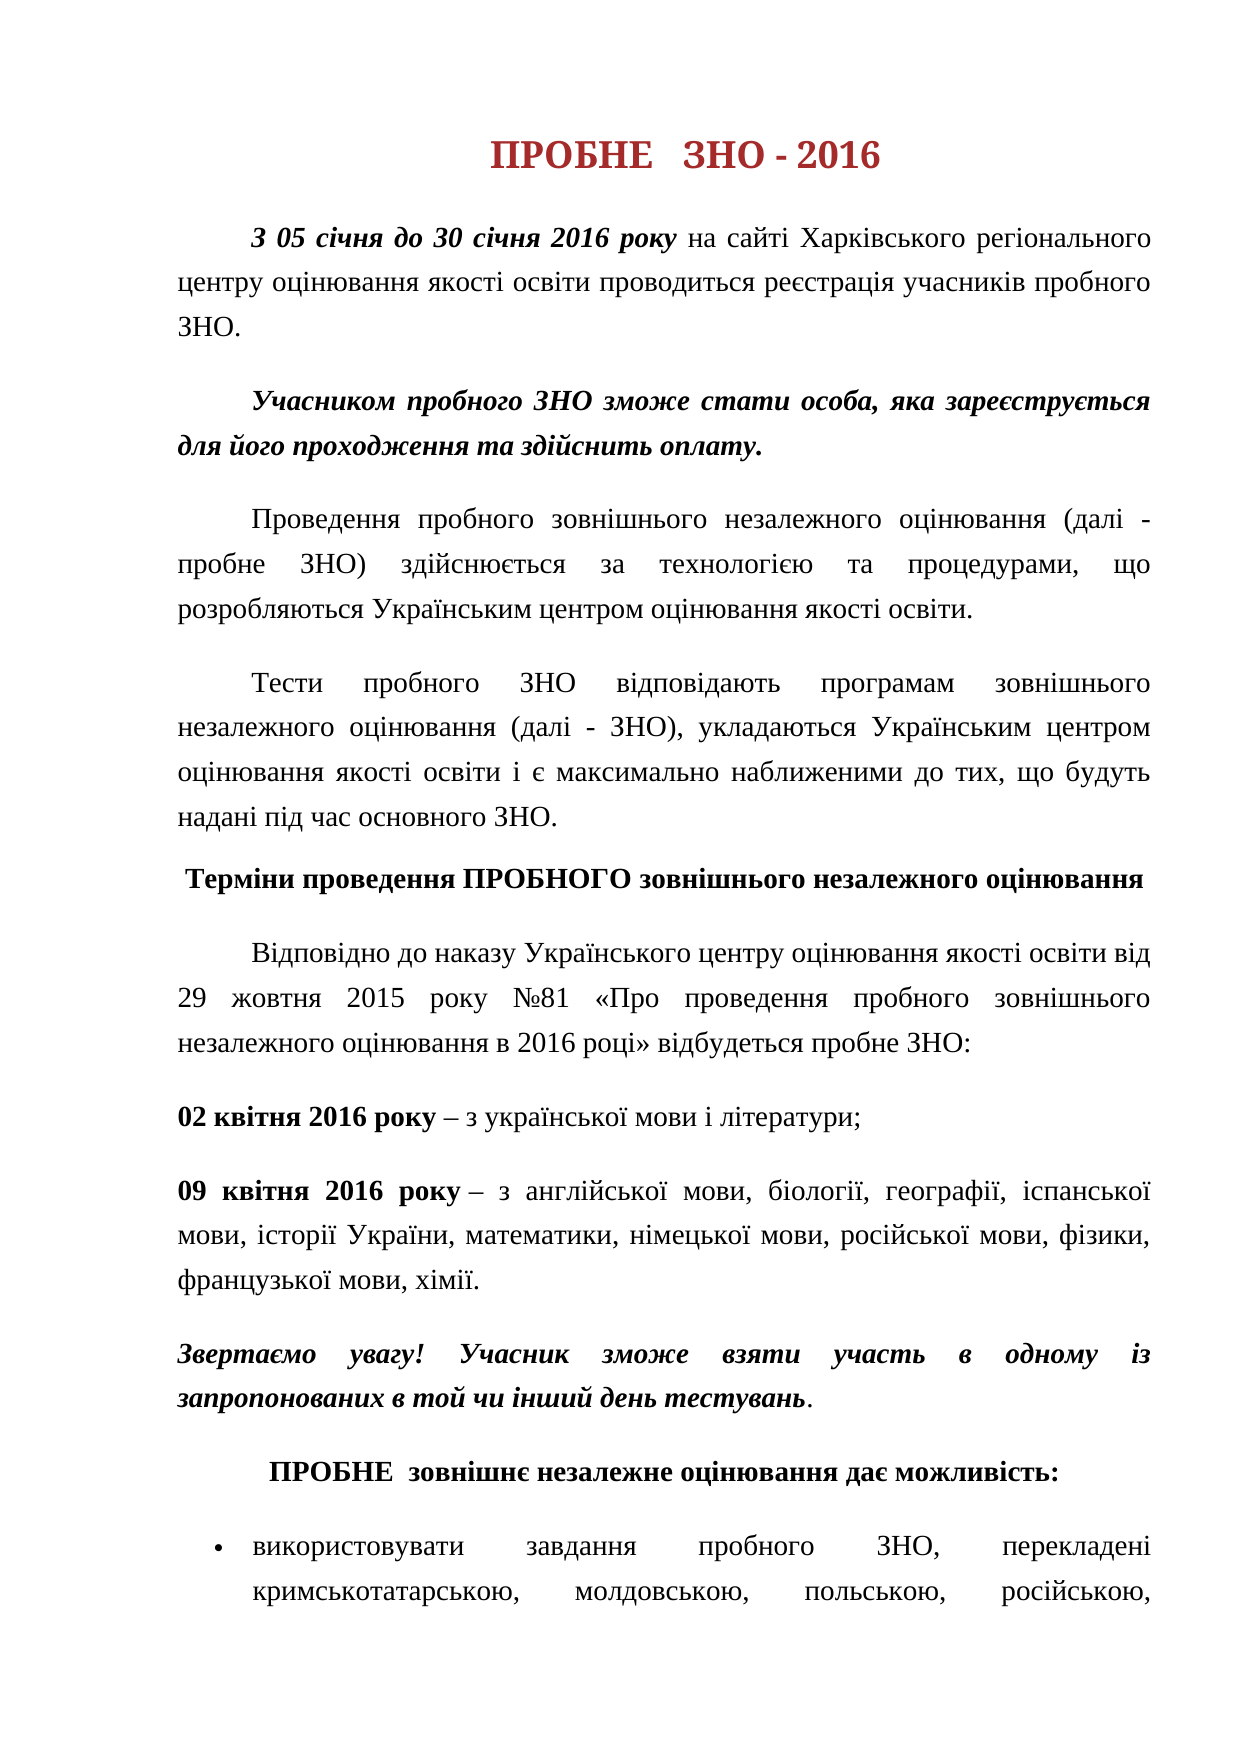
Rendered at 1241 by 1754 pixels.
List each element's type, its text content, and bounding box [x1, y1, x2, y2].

text Учасником пробного ЗНО зможе стати особа, яка зареєструється для його проходження та здійснить оплату. [177, 372, 1152, 461]
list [215, 1517, 1152, 1606]
text ПРОБНЕ ЗНО - 2016 [177, 128, 1152, 179]
text Терміни проведення ПРОБНОГО зовнішнього незалежного оцінювання [177, 862, 1152, 895]
text ПРОБНЕ зовнішнє незалежне оцінювання дає можливість: [177, 1443, 1152, 1488]
text Проведення пробного зовнішнього незалежного оцінювання (далі - пробне ЗНО) здійснюється за технологією та процедурами, що розробляються Українським центром оцінювання якості освіти. [177, 491, 1152, 624]
text Відповідно до наказу Українського центру оцінювання якості освіти від 29 жовтня 2015 року №81 «Про проведення пробного зовнішнього незалежного оцінювання в 2016 році» відбудеться пробне ЗНО: [177, 924, 1152, 1058]
text 02 квітня 2016 року – з української мови і літератури; [177, 1088, 1152, 1132]
text Тести пробного ЗНО відповідають програмам зовнішнього незалежного оцінювання (далі - ЗНО), укладаються Українським центром оцінювання якості освіти і є максимально наближеними до тих, що будуть надані під час основного ЗНО. [177, 654, 1152, 832]
text З 05 січня до 30 січня 2016 року на сайті Харківського регіонального центру оцінювання якості освіти проводиться реєстрація учасників пробного ЗНО. [177, 209, 1152, 343]
text 09 квітня 2016 року – з англійської мови, біології, географії, іспанської мови, історії України, математики, німецької мови, російської мови, фізики, французької мови, хімії. [177, 1161, 1152, 1296]
text Звертаємо увагу! Учасник зможе взяти участь в одному із запропонованих в той чи інший день тестувань. [177, 1325, 1152, 1414]
